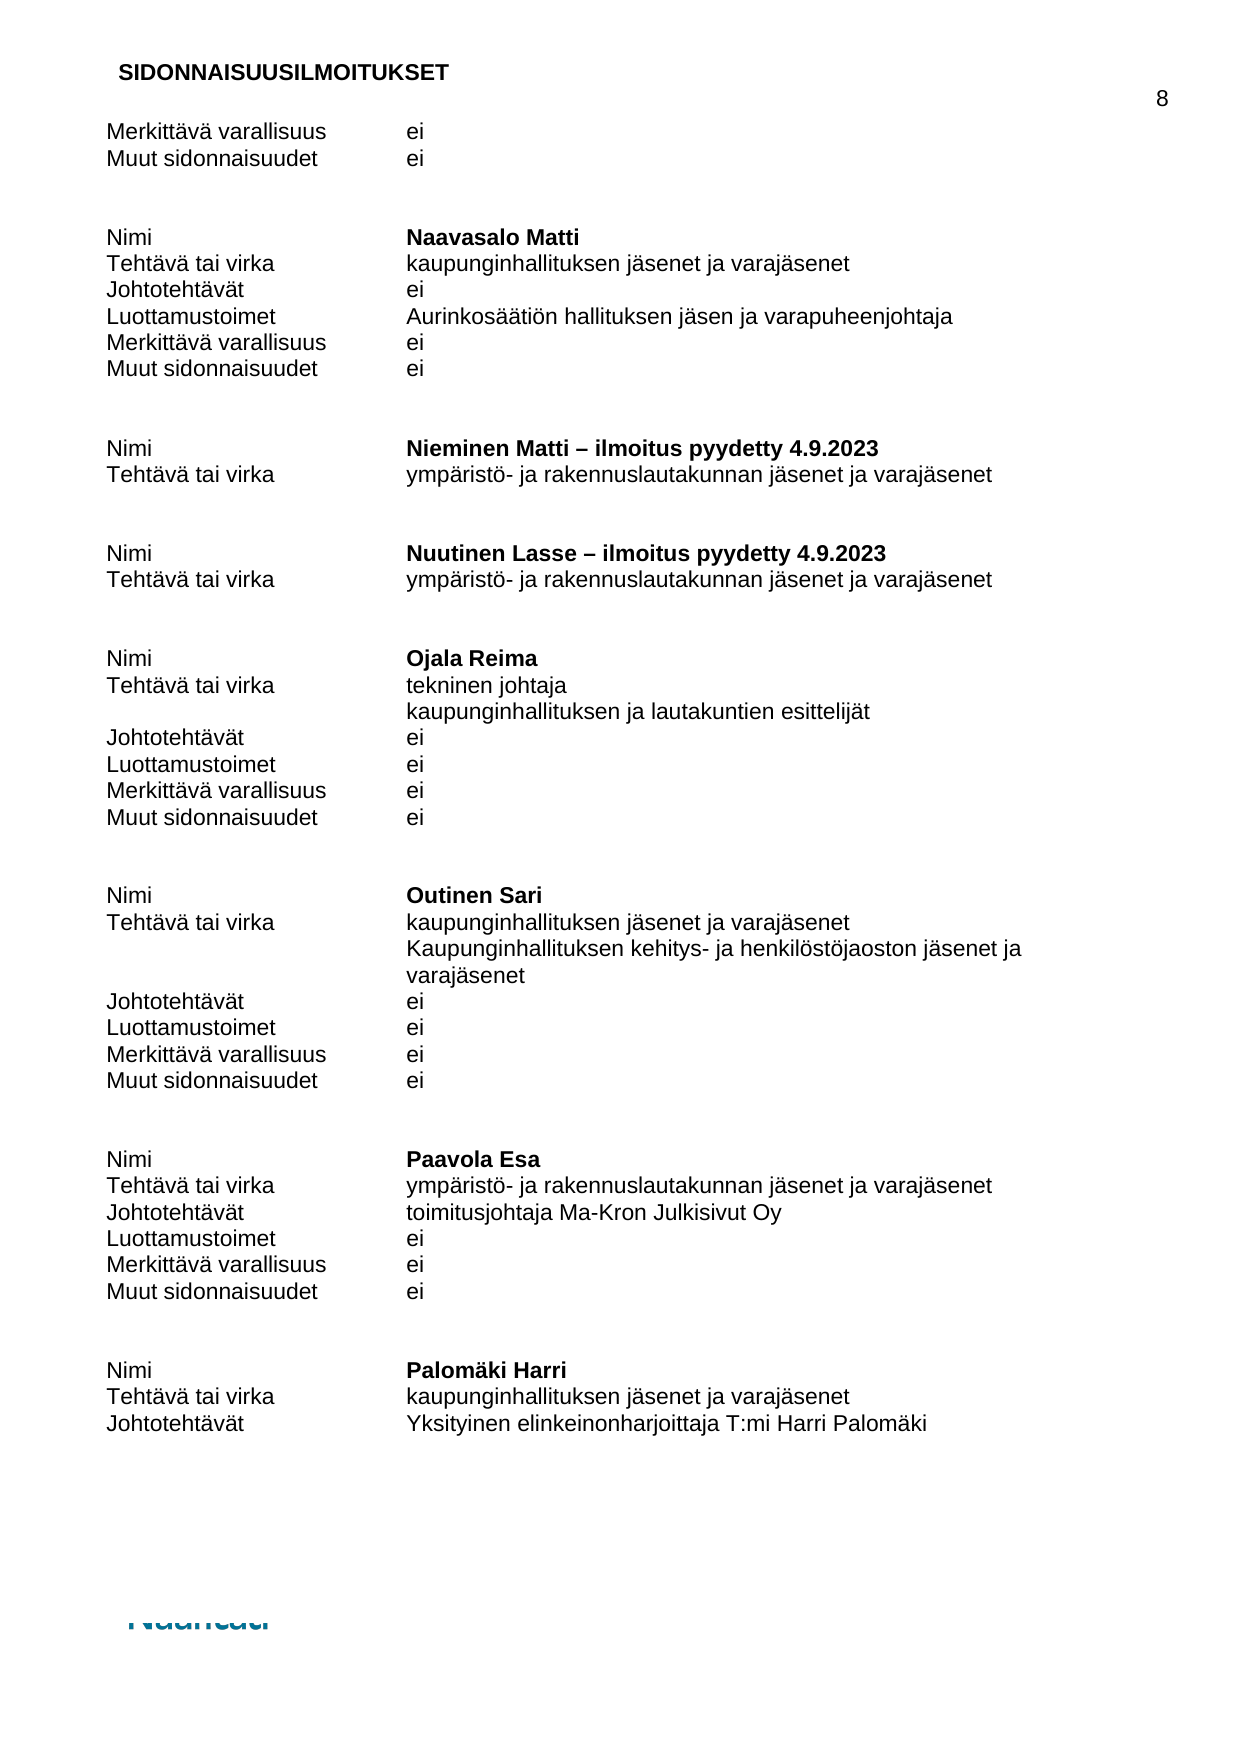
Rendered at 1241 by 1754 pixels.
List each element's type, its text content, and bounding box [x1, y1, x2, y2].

text Johtotehtävät ei [106, 724, 1105, 751]
text Kaupunginhallituksen kehitys- ja henkilöstöjaoston jäsenet ja varajäsenet [406, 935, 1105, 988]
text Tehtävä tai virka ympäristö- ja rakennuslautakunnan jäsenet ja varajäsenet [106, 461, 1105, 487]
text Johtotehtävät Yksityinen elinkeinonharjoittaja T:mi Harri Palomäki [106, 1409, 1105, 1436]
text Tehtävä tai virka tekninen johtaja [106, 672, 1105, 698]
text Tehtävä tai virka ympäristö- ja rakennuslautakunnan jäsenet ja varajäsenet [106, 1172, 1105, 1199]
text Merkittävä varallisuus ei [106, 329, 1105, 355]
text Nimi Ojala Reima [106, 645, 1105, 672]
text Johtotehtävät ei [106, 276, 1105, 303]
text Muut sidonnaisuudet ei [106, 1278, 1105, 1304]
text Merkittävä varallisuus ei [106, 118, 1105, 144]
text Luottamustoimet ei [106, 1014, 1105, 1041]
text Luottamustoimet Aurinkosäätiön hallituksen jäsen ja varapuheenjohtaja [106, 303, 1105, 329]
text Merkittävä varallisuus ei [106, 1041, 1105, 1067]
text Tehtävä tai virka kaupunginhallituksen jäsenet ja varajäsenet [106, 250, 1105, 276]
text Nimi Naavasalo Matti [106, 224, 1105, 250]
text Nimi Nieminen Matti – ilmoitus pyydetty 4.9.2023 [106, 434, 1105, 461]
text Nimi Palomäki Harri [106, 1357, 1105, 1383]
text Tehtävä tai virka kaupunginhallituksen jäsenet ja varajäsenet [106, 1383, 1105, 1409]
picture [106, 1623, 289, 1653]
text Tehtävä tai virka kaupunginhallituksen jäsenet ja varajäsenet [106, 909, 1105, 935]
text Johtotehtävät ei [106, 988, 1105, 1014]
text Johtotehtävät toimitusjohtaja Ma-Kron Julkisivut Oy [106, 1199, 1105, 1225]
text Muut sidonnaisuudet ei [106, 1067, 1105, 1093]
text Muut sidonnaisuudet ei [106, 803, 1105, 830]
text Nimi Outinen Sari [106, 882, 1105, 909]
text Luottamustoimet ei [106, 1225, 1105, 1251]
text Luottamustoimet ei [106, 751, 1105, 777]
text Nimi Paavola Esa [106, 1146, 1105, 1172]
text Merkittävä varallisuus ei [106, 1251, 1105, 1278]
text Muut sidonnaisuudet ei [106, 355, 1105, 382]
text Tehtävä tai virka ympäristö- ja rakennuslautakunnan jäsenet ja varajäsenet [106, 566, 1105, 593]
text Muut sidonnaisuudet ei [106, 144, 1105, 171]
text Merkittävä varallisuus ei [106, 777, 1105, 803]
text Nimi Nuutinen Lasse – ilmoitus pyydetty 4.9.2023 [106, 540, 1105, 566]
text kaupunginhallituksen ja lautakuntien esittelijät [331, 698, 1105, 724]
